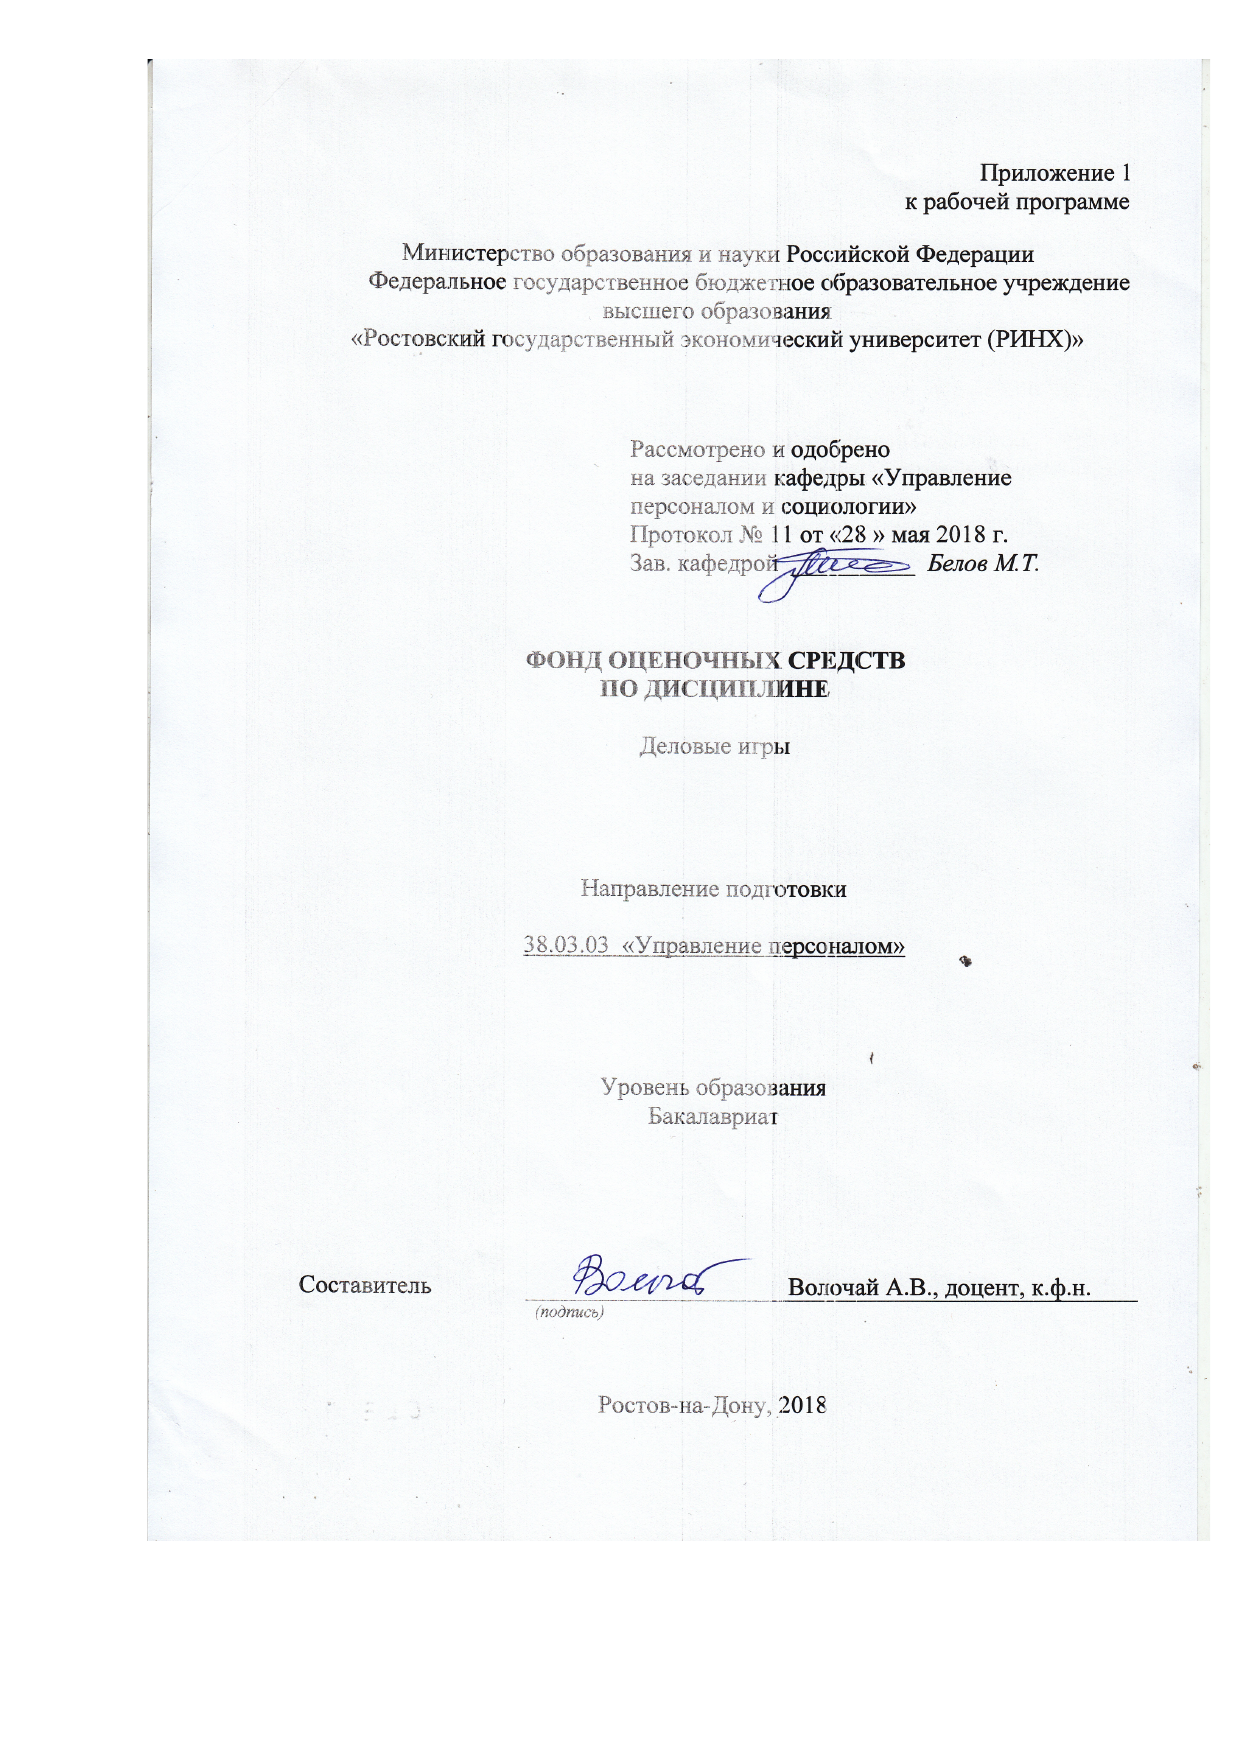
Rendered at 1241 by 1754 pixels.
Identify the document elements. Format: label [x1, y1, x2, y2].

picture [147, 59, 1210, 1541]
